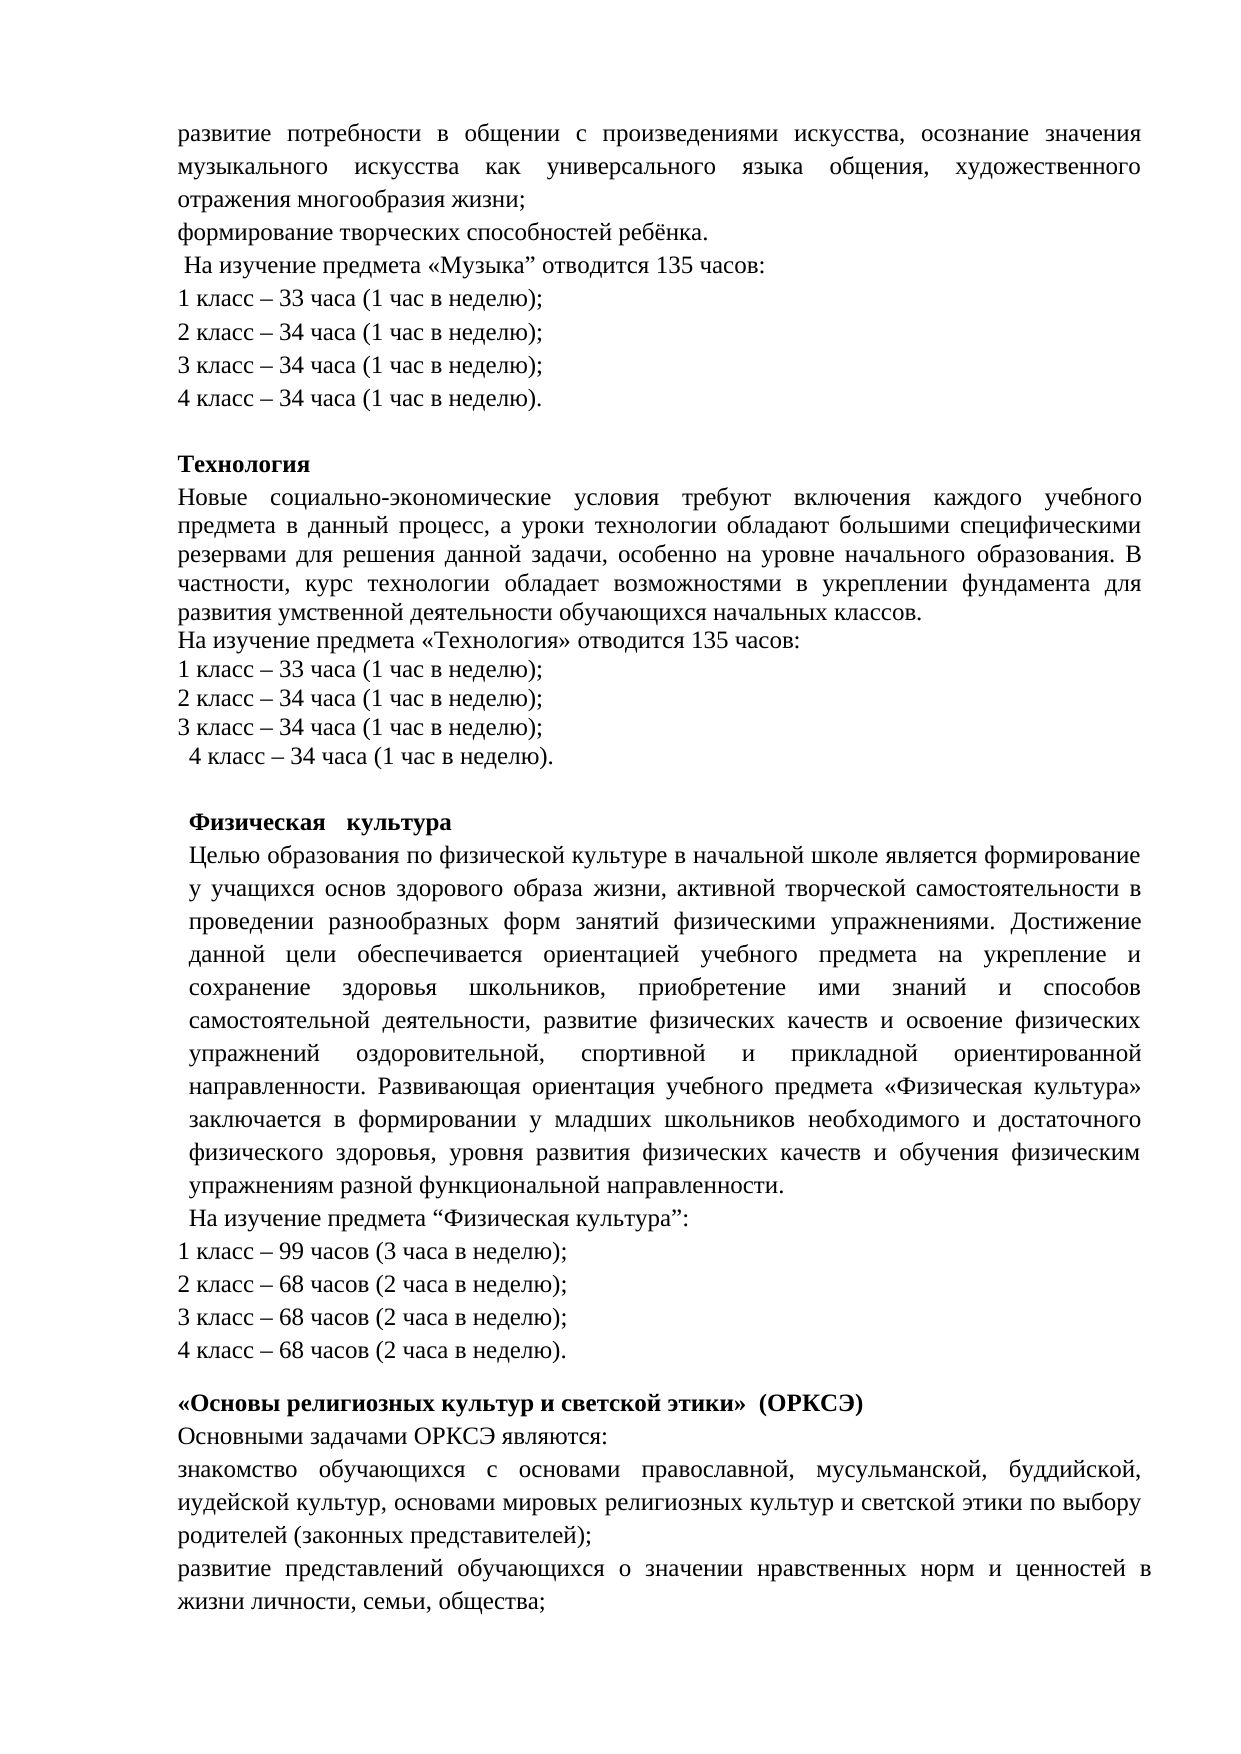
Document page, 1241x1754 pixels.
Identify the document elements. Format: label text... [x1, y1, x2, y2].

text На изучение предмета «Технология» отводится 135 часов: [177, 626, 1152, 654]
text 1 класс – 33 часа (1 час в неделю); [177, 283, 1152, 312]
text знакомство обучающихся с основами православной, мусульманской, буддийской, иудейской культур, основами мировых религиозных культур и светской этики по выбору родителей (законных представителей); [177, 1454, 1141, 1549]
text 1 класс – 33 часа (1 час в неделю); [177, 654, 1152, 683]
text «Основы религиозных культур и светской этики» (ОРКСЭ) [177, 1388, 1138, 1417]
text 3 класс – 34 часа (1 час в неделю); [177, 712, 1152, 741]
text Основными задачами ОРКСЭ являются: [177, 1421, 1152, 1450]
text 4 класс – 34 часа (1 час в неделю). [177, 383, 1152, 411]
text 3 класс – 68 часов (2 часа в неделю); [177, 1302, 1152, 1331]
text 3 класс – 34 часа (1 час в неделю); [177, 350, 1152, 378]
text Физическая культура [188, 807, 1141, 836]
text 2 класс – 34 часа (1 час в неделю); [177, 317, 1152, 345]
text На изучение предмета “Физическая культура”: [188, 1203, 1152, 1232]
text Новые социально-экономические условия требуют включения каждого учебного предмета в данный процесс, а уроки технологии обладают большими специфическими резервами для решения данной задачи, особенно на уровне начального образования. В частности, курс технологии обладает возможностями в укреплении фундамента для развития умственной деятельности обучающихся начальных классов. [177, 482, 1142, 626]
text 2 класс – 34 часа (1 час в неделю); [177, 683, 1152, 712]
text 2 класс – 68 часов (2 часа в неделю); [177, 1269, 1152, 1298]
text формирование творческих способностей ребёнка. [177, 217, 831, 246]
text 4 класс – 34 часа (1 час в неделю). [188, 741, 1141, 769]
text развитие представлений обучающихся о значении нравственных норм и ценностей в жизни личности, семьи, общества; [177, 1553, 1152, 1615]
text 1 класс – 99 часов (3 часа в неделю); [177, 1236, 1152, 1265]
text Технология [177, 449, 1152, 477]
text 4 класс – 68 часов (2 часа в неделю). [177, 1335, 1152, 1364]
text развитие потребности в общении с произведениями искусства, осознание значения музыкального искусства как универсального языка общения, художественного отражения многообразия жизни; [177, 118, 1141, 213]
text На изучение предмета «Музыка” отводится 135 часов: [177, 250, 831, 279]
text Целью образования по физической культуре в начальной школе является формирование у учащихся основ здорового образа жизни, активной творческой самостоятельности в проведении разнообразных форм занятий физическими упражнениями. Достижение данной цели обеспечивается ориентацией учебного предмета на укрепление и сохранение здоровья школьников, приобретение ими знаний и способов самостоятельной деятельности, развитие физических качеств и освоение физических упражнений оздоровительной, спортивной и прикладной ориентированной направленности. Развивающая ориентация учебного предмета «Физическая культура» заключается в формировании у младших школьников необходимого и достаточного физического здоровья, уровня развития физических качеств и обучения физическим упражнениям разной функциональной направленности. [188, 840, 1141, 1199]
